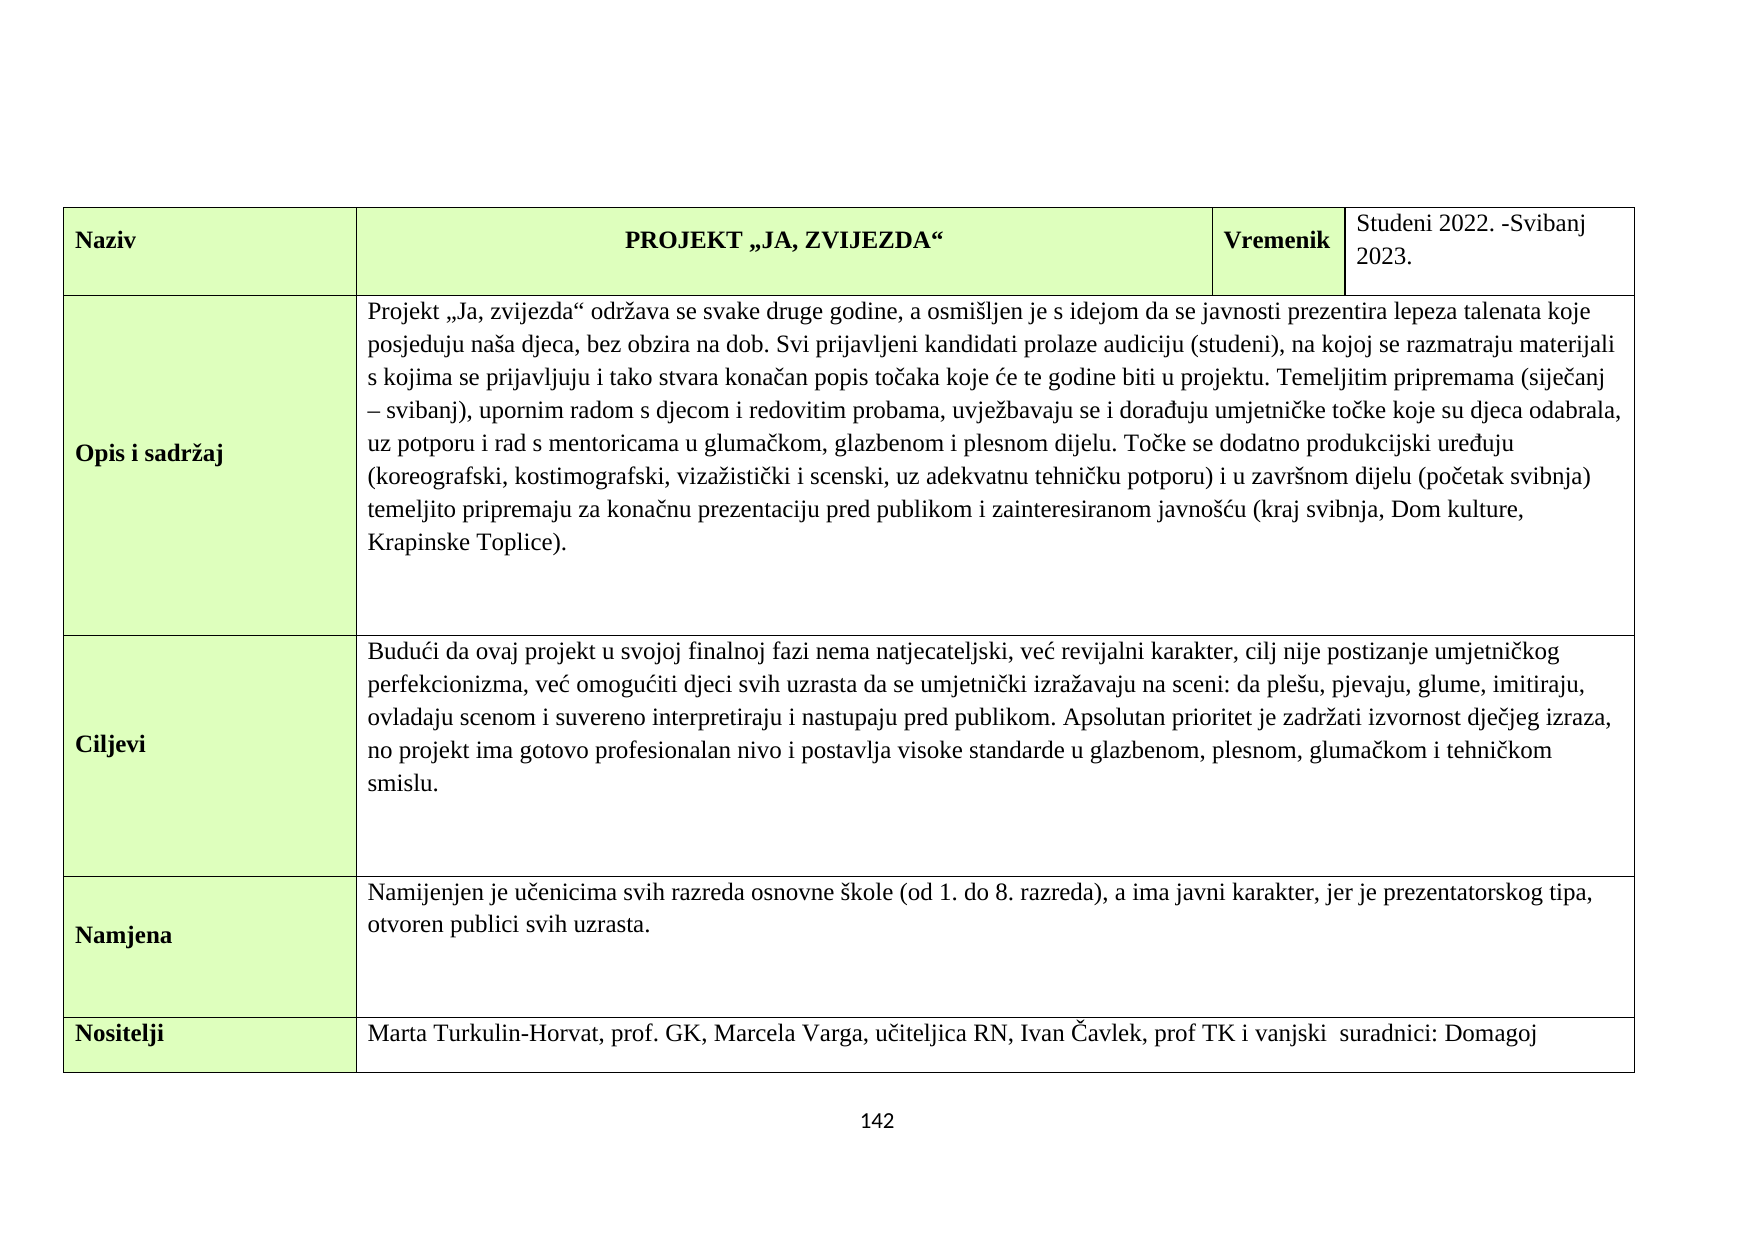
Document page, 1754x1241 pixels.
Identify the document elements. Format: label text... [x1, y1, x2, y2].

table_header Vremenik [1213, 208, 1344, 295]
table_cell Nositelji [64, 1018, 356, 1072]
table_header PROJEKT „JA, ZVIJEZDA“ [357, 208, 1212, 295]
table_header Studeni 2022. -Svibanj 2023. [1346, 208, 1634, 295]
table_cell Ciljevi [64, 636, 356, 876]
table_cell Namjena [64, 877, 356, 1017]
table_cell Namijenjen je učenicima svih razreda osnovne škole (od 1. do 8. razreda), a ima javni karakter, jer je prezentatorskog tipa, otvoren publici svih uzrasta. [357, 877, 1634, 1017]
table_cell Opis i sadržaj [64, 296, 356, 635]
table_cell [357, 1018, 1634, 1072]
table_cell Budući da ovaj projekt u svojoj finalnoj fazi nema natjecateljski, već revijalni karakter, cilj nije postizanje umjetničkog perfekcionizma, već omogućiti djeci svih uzrasta da se umjetnički izražavaju na sceni: da plešu, pjevaju, glume, imitiraju, ovladaju scenom i suvereno interpretiraju i nastupaju pred publikom. Apsolutan prioritet je zadržati izvornost dječjeg izraza, no projekt ima gotovo profesionalan nivo i postavlja visoke standarde u glazbenom, plesnom, glumačkom i tehničkom smislu. [357, 636, 1634, 876]
table_cell Projekt „Ja, zvijezda“ održava se svake druge godine, a osmišljen je s idejom da se javnosti prezentira lepeza talenata koje posjeduju naša djeca, bez obzira na dob. Svi prijavljeni kandidati prolaze audiciju (studeni), na kojoj se razmatraju materijali s kojima se prijavljuju i tako stvara konačan popis točaka koje će te godine biti u projektu. Temeljitim pripremama (siječanj – svibanj), upornim radom s djecom i redovitim probama, uvježbavaju se i dorađuju umjetničke točke koje su djeca odabrala, uz potporu i rad s mentoricama u glumačkom, glazbenom i plesnom dijelu. Točke se dodatno produkcijski uređuju (koreografski, kostimografski, vizažistički i scenski, uz adekvatnu tehničku potporu) i u završnom dijelu (početak svibnja) temeljito pripremaju za konačnu prezentaciju pred publikom i zainteresiranom javnošću (kraj svibnja, Dom kulture, Krapinske Toplice). [357, 296, 1634, 635]
table_header Naziv [64, 208, 356, 295]
